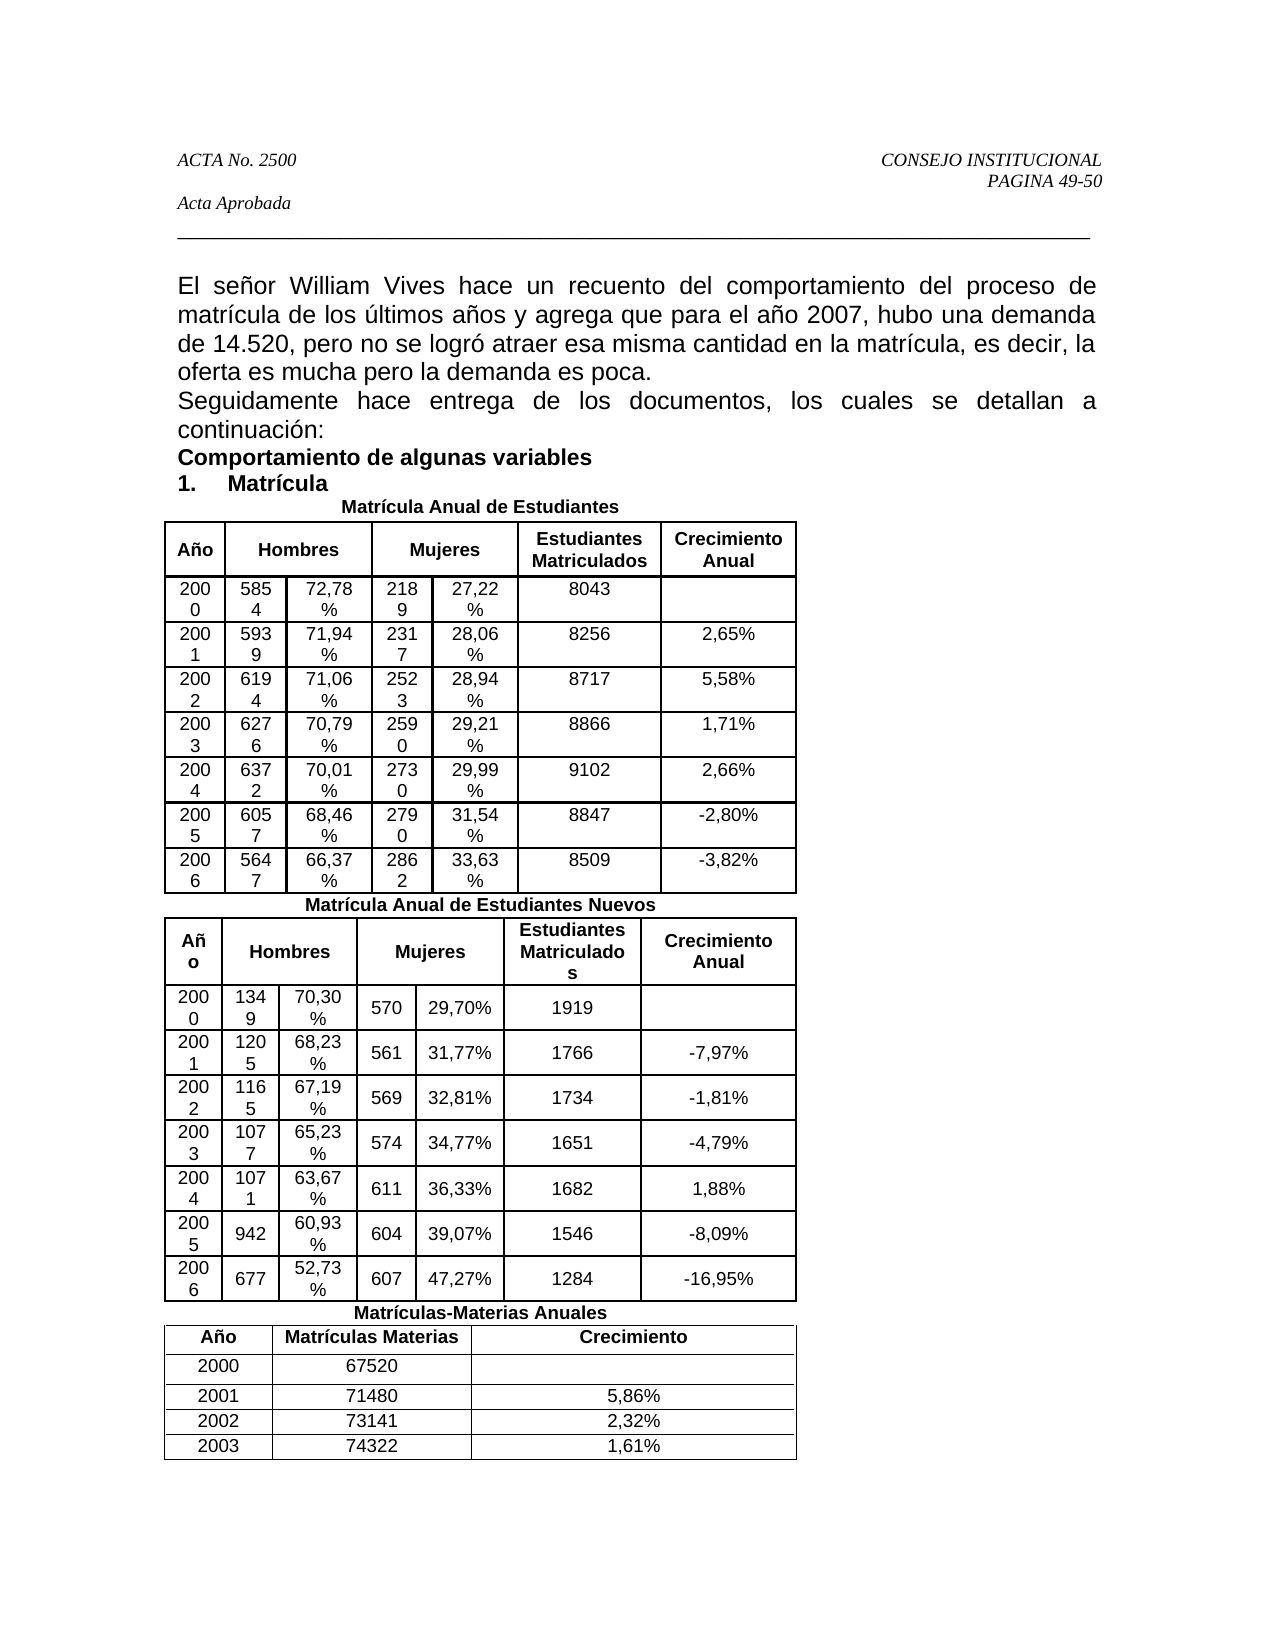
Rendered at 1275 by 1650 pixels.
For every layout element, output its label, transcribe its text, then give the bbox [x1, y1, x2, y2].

table_cell 1651 [505, 1121, 640, 1164]
table_cell 2002 [166, 1076, 221, 1119]
table_cell 52,73% [280, 1257, 356, 1300]
table_cell 2003 [165, 1434, 272, 1459]
table_cell 28,94% [434, 668, 517, 711]
table_cell 71,94% [288, 623, 371, 666]
table_cell 67520 [273, 1355, 471, 1384]
table_cell 68,46% [288, 804, 371, 847]
table_cell 33,63% [434, 849, 517, 892]
table_cell 71,06% [288, 668, 371, 711]
table_cell 1734 [505, 1076, 640, 1119]
table_cell 1,61% [472, 1434, 796, 1459]
table_cell 2000 [166, 986, 221, 1029]
table_cell Hombres [226, 523, 371, 575]
table_cell Año [165, 1325, 272, 1354]
table_cell 36,33% [417, 1167, 503, 1210]
table_cell 2005 [166, 1212, 221, 1255]
table_cell Matrículas Materias [273, 1326, 471, 1354]
text Comportamiento de algunas variables [177, 443, 1098, 470]
table_cell [642, 986, 795, 1029]
table_cell Crecimiento Anual [662, 523, 795, 575]
table_cell 68,23% [280, 1031, 356, 1074]
table_cell 1349 [223, 986, 278, 1029]
table_cell 1919 [505, 986, 640, 1029]
table_cell -16,95% [642, 1257, 795, 1300]
table_cell 2001 [166, 1031, 221, 1074]
table_cell -8,09% [642, 1212, 795, 1255]
table_cell -3,82% [662, 849, 795, 892]
table_cell [662, 578, 795, 621]
table_cell 8717 [519, 668, 660, 711]
table_cell 2004 [166, 1167, 221, 1210]
table_cell 2005 [166, 804, 224, 847]
text El señor William Vives hace un recuento del comportamiento del proceso de matrícula de los últimos años y agrega que para el año 2007, hubo una demanda de 14.520, pero no se logró atraer esa misma cantidad en la matrícula, es decir, la oferta es mucha pero la demanda es poca. [177, 271, 1098, 386]
table_cell 65,23% [280, 1121, 356, 1164]
table_cell 8866 [519, 713, 660, 756]
table_cell 569 [358, 1076, 415, 1119]
table_cell 2006 [166, 849, 224, 892]
table_cell 1205 [223, 1031, 278, 1074]
table_cell 72,78% [288, 578, 371, 621]
table_cell 32,81% [417, 1076, 503, 1119]
table_cell 942 [223, 1212, 278, 1255]
table_cell 39,07% [417, 1212, 503, 1255]
table_cell 2004 [166, 758, 224, 801]
table_cell Crecimiento Anual [642, 919, 795, 984]
table_cell 31,77% [417, 1031, 503, 1074]
table_cell 6372 [226, 758, 285, 801]
table_cell 2,66% [662, 758, 795, 801]
table_cell Año [166, 919, 221, 984]
table_cell 34,77% [417, 1121, 503, 1164]
table_cell 29,21% [434, 713, 517, 756]
table_cell 28,06% [434, 623, 517, 666]
table_cell 5939 [226, 623, 285, 666]
table_cell 677 [223, 1257, 278, 1300]
table_cell 2317 [373, 623, 431, 666]
table_cell 2189 [373, 578, 431, 621]
table_cell 611 [358, 1167, 415, 1210]
table_cell 70,01% [288, 758, 371, 801]
table_cell 1546 [505, 1212, 640, 1255]
table_cell 70,30% [280, 986, 356, 1029]
table_cell 2,32% [472, 1409, 796, 1434]
table_cell -7,97% [642, 1031, 795, 1074]
table_cell 2003 [166, 1121, 221, 1164]
table_header Matrícula Anual de Estudiantes [165, 496, 796, 521]
table_cell 5647 [226, 849, 285, 892]
table_cell 29,70% [417, 986, 503, 1029]
table_cell 2590 [373, 713, 431, 756]
text Seguidamente hace entrega de los documentos, los cuales se detallan a continuación: [177, 386, 1098, 443]
table_cell 2003 [166, 713, 224, 756]
table_cell 63,67% [280, 1167, 356, 1210]
table_cell 574 [358, 1121, 415, 1164]
table_cell 2523 [373, 668, 431, 711]
table_cell 74322 [273, 1435, 471, 1459]
table_cell 1071 [223, 1167, 278, 1210]
table_cell 60,93% [280, 1212, 356, 1255]
table_cell Estudiantes Matriculados [519, 523, 660, 575]
table_cell 73141 [273, 1410, 471, 1434]
table_cell 6194 [226, 668, 285, 711]
table_cell 71480 [273, 1385, 471, 1409]
table_cell 2000 [166, 578, 224, 621]
table_cell Matrícula Anual de Estudiantes Nuevos [165, 894, 796, 917]
table_cell -1,81% [642, 1076, 795, 1119]
table_cell Hombres [223, 919, 356, 984]
table_cell 604 [358, 1212, 415, 1255]
table_cell -2,80% [662, 804, 795, 847]
table_cell 1,71% [662, 713, 795, 756]
table_cell 1077 [223, 1121, 278, 1164]
table_cell 27,22% [434, 578, 517, 621]
table_cell 2001 [166, 623, 224, 666]
table_cell 31,54% [434, 804, 517, 847]
table_cell 8256 [519, 623, 660, 666]
table_cell 1682 [505, 1167, 640, 1210]
table_cell 66,37% [288, 849, 371, 892]
table_cell Año [166, 523, 224, 575]
table_cell 2000 [165, 1354, 272, 1384]
table_cell 5,86% [472, 1384, 796, 1409]
table_cell 2006 [166, 1257, 221, 1300]
table_cell 47,27% [417, 1257, 503, 1300]
table_cell 70,79% [288, 713, 371, 756]
table_cell 1165 [223, 1076, 278, 1119]
table_cell 5,58% [662, 668, 795, 711]
table_cell 1284 [505, 1257, 640, 1300]
table_cell 2001 [165, 1384, 272, 1409]
table_cell 9102 [519, 758, 660, 801]
table_cell 67,19% [280, 1076, 356, 1119]
table_cell -4,79% [642, 1121, 795, 1164]
table_cell 8509 [519, 849, 660, 892]
table_cell 6276 [226, 713, 285, 756]
table_cell Matrículas-Materias Anuales [165, 1302, 796, 1325]
table_cell 607 [358, 1257, 415, 1300]
table_cell 2730 [373, 758, 431, 801]
table_cell 2002 [166, 668, 224, 711]
table_cell Estudiantes Matriculados [505, 919, 640, 984]
table_cell 29,99% [434, 758, 517, 801]
table_cell 8043 [519, 578, 660, 621]
table_cell 1766 [505, 1031, 640, 1074]
table_cell 2002 [165, 1409, 272, 1434]
table_cell 561 [358, 1031, 415, 1074]
table_cell Mujeres [358, 919, 503, 984]
list Matrícula [177, 470, 1098, 496]
table_cell 2862 [373, 849, 431, 892]
table_cell Crecimiento [472, 1325, 796, 1354]
table_cell 8847 [519, 804, 660, 847]
table_cell 6057 [226, 804, 285, 847]
table_cell Mujeres [373, 523, 517, 575]
table_cell 570 [358, 986, 415, 1029]
table_cell 2790 [373, 804, 431, 847]
table_cell 1,88% [642, 1167, 795, 1210]
table_cell 5854 [226, 578, 285, 621]
table_cell 2,65% [662, 623, 795, 666]
table_cell [472, 1354, 796, 1384]
